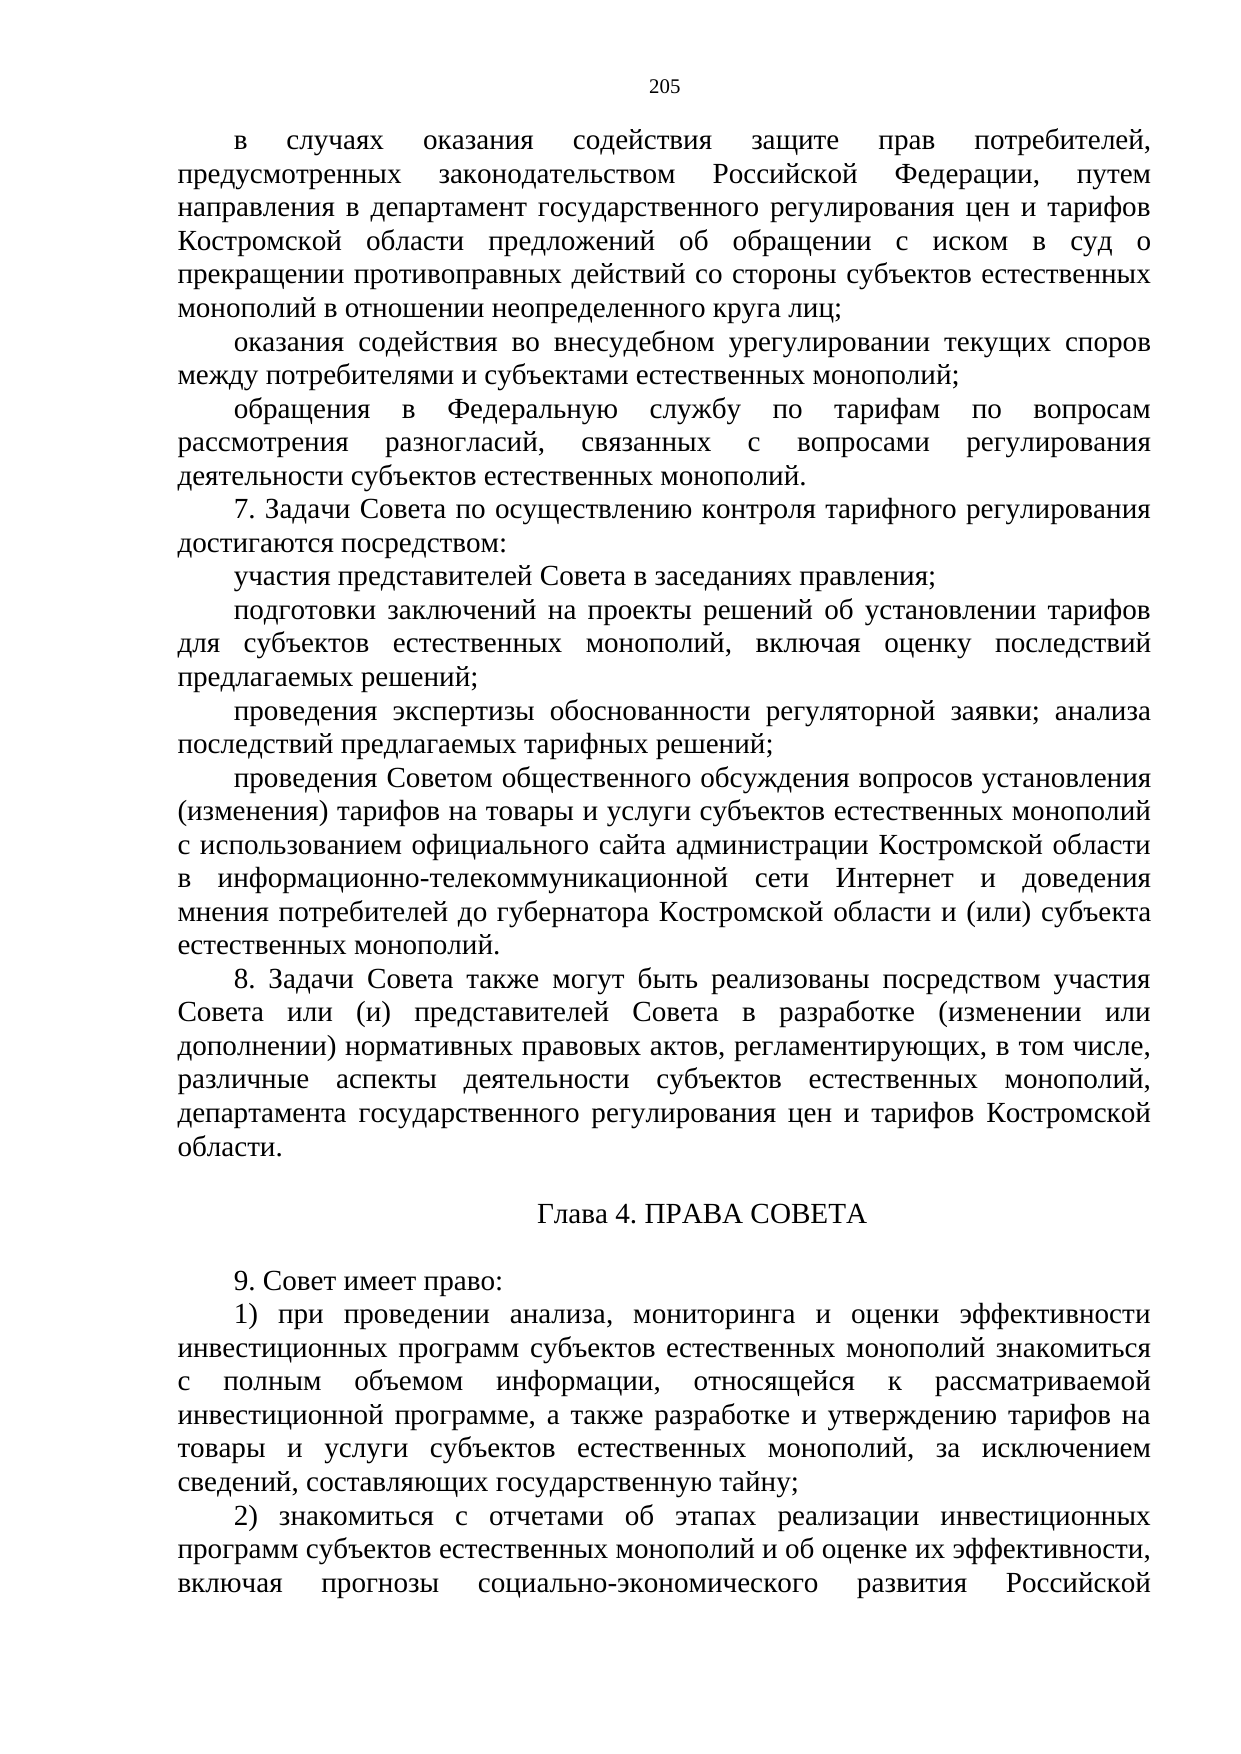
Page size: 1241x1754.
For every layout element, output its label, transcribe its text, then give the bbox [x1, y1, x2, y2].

text обращения в Федеральную службу по тарифам по вопросам рассмотрения разногласий, связанных с вопросами регулирования деятельности субъектов естественных монополий. [177, 391, 1152, 491]
text проведения экспертизы обоснованности регуляторной заявки; анализа последствий предлагаемых тарифных решений; [177, 693, 1152, 760]
text 7. Задачи Совета по осуществлению контроля тарифного регулирования достигаются посредством: [177, 491, 1152, 558]
text в случаях оказания содействия защите прав потребителей, предусмотренных законодательством Российской Федерации, путем направления в департамент государственного регулирования цен и тарифов Костромской области предложений об обращении с иском в суд о прекращении противоправных действий со стороны субъектов естественных монополий в отношении неопределенного круга лиц; [177, 122, 1152, 324]
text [177, 1498, 1152, 1598]
text проведения Советом общественного обсуждения вопросов установления (изменения) тарифов на товары и услуги субъектов естественных монополий с использованием официального сайта администрации Костромской области в информационно-телекоммуникационной сети Интернет и доведения мнения потребителей до губернатора Костромской области и (или) субъекта естественных монополий. [177, 760, 1152, 961]
text 9. Совет имеет право: [177, 1263, 1152, 1296]
text 8. Задачи Совета также могут быть реализованы посредством участия Совета или (и) представителей Совета в разработке (изменении или дополнении) нормативных правовых актов, регламентирующих, в том числе, различные аспекты деятельности субъектов естественных монополий, департамента государственного регулирования цен и тарифов Костромской области. [177, 961, 1152, 1162]
text оказания содействия во внесудебном урегулировании текущих споров между потребителями и субъектами естественных монополий; [177, 324, 1152, 391]
text 1) при проведении анализа, мониторинга и оценки эффективности инвестиционных программ субъектов естественных монополий знакомиться с полным объемом информации, относящейся к рассматриваемой инвестиционной программе, а также разработке и утверждению тарифов на товары и услуги субъектов естественных монополий, за исключением сведений, составляющих государственную тайну; [177, 1296, 1152, 1498]
text Глава 4. ПРАВА СОВЕТА [177, 1196, 1152, 1229]
text участия представителей Совета в заседаниях правления; [177, 558, 1152, 592]
text подготовки заключений на проекты решений об установлении тарифов для субъектов естественных монополий, включая оценку последствий предлагаемых решений; [177, 592, 1152, 693]
